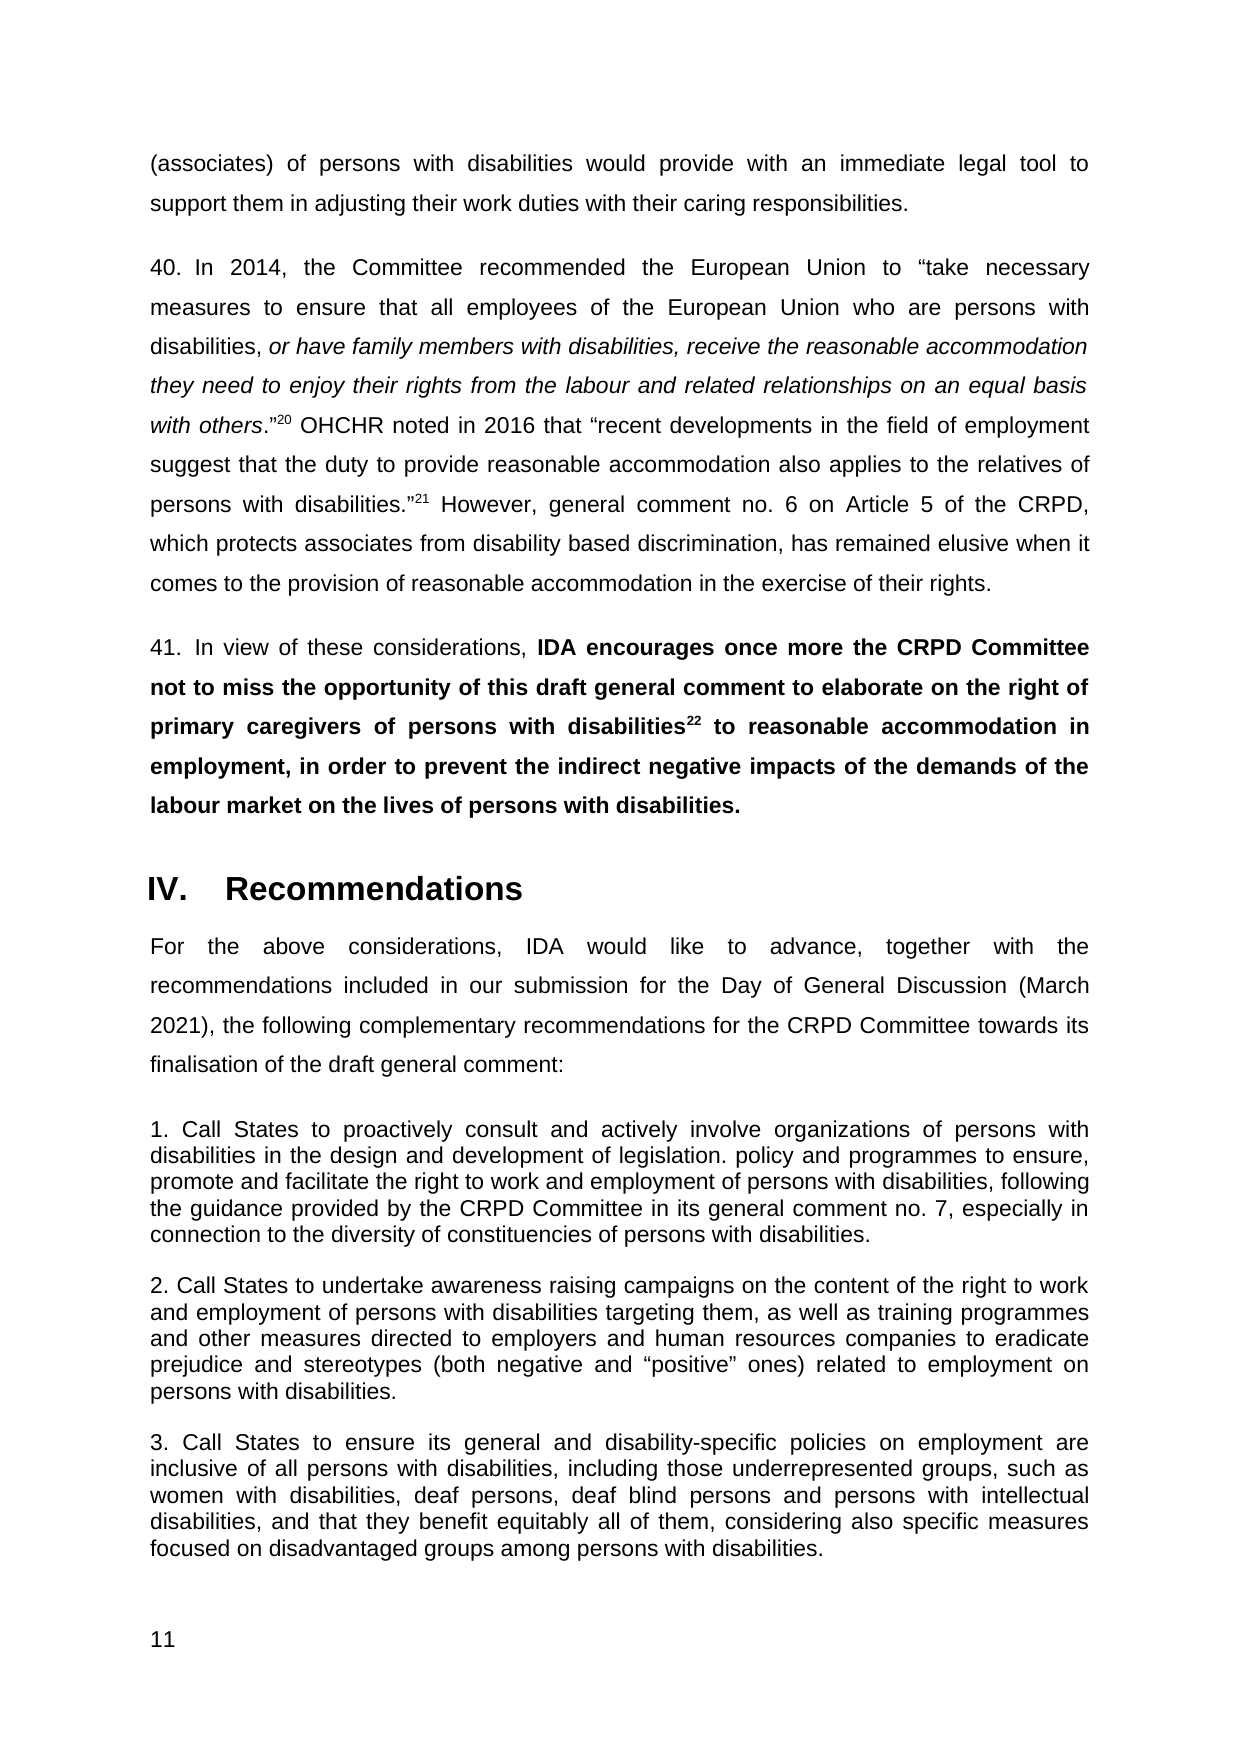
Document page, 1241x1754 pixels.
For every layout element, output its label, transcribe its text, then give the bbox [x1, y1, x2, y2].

list In 2014, the Committee recommended the European Union to “take necessary measures to ensure that all employees of the European Union who are persons with disabilities, or have family members with disabilities, receive the reasonable accommodation they need to enjoy their rights from the labour and related relationships on an equal basis with others.” OHCHR noted in 2016 that “recent developments in the field of employment suggest that the duty to provide reasonable accommodation also applies to the relatives of persons with disabilities.” However, general comment no. 6 on Article 5 of the CRPD, which protects associates from disability based discrimination, has remained elusive when it comes to the provision of reasonable accommodation in the exercise of their rights. [150, 254, 1090, 596]
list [150, 150, 1090, 216]
list In view of these considerations, IDA encourages once more the CRPD Committee not to miss the opportunity of this draft general comment to elaborate on the right of primary caregivers of persons with disabilities to reasonable accommodation in employment, in order to prevent the indirect negative impacts of the demands of the labour market on the lives of persons with disabilities. [150, 634, 1090, 818]
text For the above considerations, IDA would like to advance, together with the recommendations included in our submission for the Day of General Discussion (March 2021), the following complementary recommendations for the CRPD Committee towards its finalisation of the draft general comment: [150, 933, 1090, 1077]
text 1. Call States to proactively consult and actively involve organizations of persons with disabilities in the design and development of legislation. policy and programmes to ensure, promote and facilitate the right to work and employment of persons with disabilities, following the guidance provided by the CRPD Committee in its general comment no. 7, especially in connection to the diversity of constituencies of persons with disabilities. [150, 1116, 1090, 1247]
subtitle Recommendations [187, 869, 1090, 908]
text 3. Call States to ensure its general and disability-specific policies on employment are inclusive of all persons with disabilities, including those underrepresented groups, such as women with disabilities, deaf persons, deaf blind persons and persons with intellectual disabilities, and that they benefit equitably all of them, considering also specific measures focused on disadvantaged groups among persons with disabilities. [150, 1429, 1090, 1561]
text 2. Call States to undertake awareness raising campaigns on the content of the right to work and employment of persons with disabilities targeting them, as well as training programmes and other measures directed to employers and human resources companies to eradicate prejudice and stereotypes (both negative and “positive” ones) related to employment on persons with disabilities. [150, 1272, 1090, 1404]
